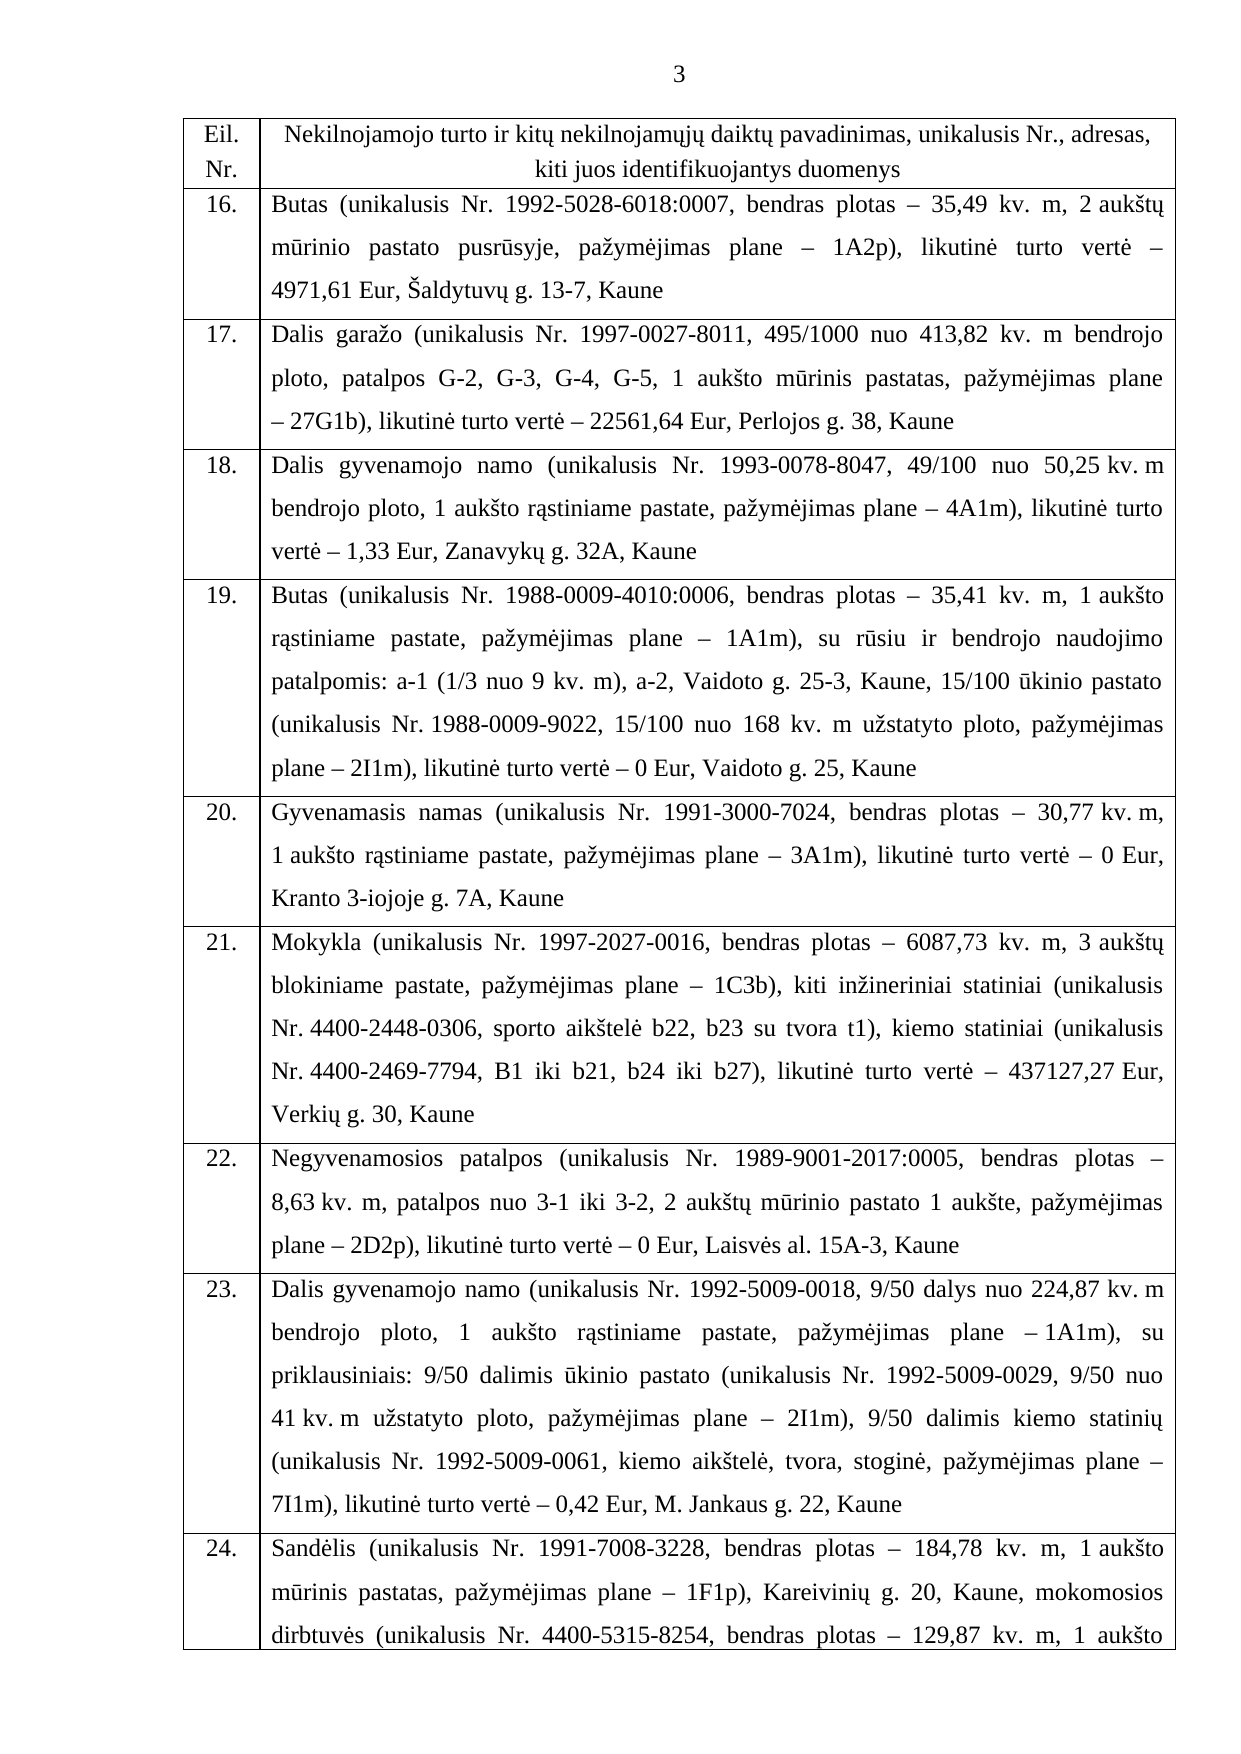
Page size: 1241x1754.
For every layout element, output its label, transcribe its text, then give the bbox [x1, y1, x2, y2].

table_cell Dalis garažo (unikalusis Nr. 1997-0027-8011, 495/1000 nuo 413,82 kv. m bendrojo ploto, patalpos G-2, G-3, G-4, G-5, 1 aukšto mūrinis pastatas, pažymėjimas plane – 27G1b), likutinė turto vertė – 22561,64 Eur, Perlojos g. 38, Kaune [261, 320, 1175, 449]
table_cell 20. [184, 797, 259, 926]
table_cell Gyvenamasis namas (unikalusis Nr. 1991-3000-7024, bendras plotas – 30,77 kv. m, 1 aukšto rąstiniame pastate, pažymėjimas plane – 3A1m), likutinė turto vertė – 0 Eur, Kranto 3-iojoje g. 7A, Kaune [261, 797, 1175, 926]
table_header Nekilnojamojo turto ir kitų nekilnojamųjų daiktų pavadinimas, unikalusis Nr., adresas, kiti juos identifikuojantys duomenys [261, 119, 1175, 188]
table_cell Butas (unikalusis Nr. 1992-5028-6018:0007, bendras plotas – 35,49 kv. m, 2 aukštų mūrinio pastato pusrūsyje, pažymėjimas plane – 1A2p), likutinė turto vertė – 4971,61 Eur, Šaldytuvų g. 13-7, Kaune [261, 189, 1175, 318]
table_cell 21. [184, 927, 259, 1142]
table_cell 18. [184, 450, 259, 579]
table_cell Butas (unikalusis Nr. 1988-0009-4010:0006, bendras plotas – 35,41 kv. m, 1 aukšto rąstiniame pastate, pažymėjimas plane – 1A1m), su rūsiu ir bendrojo naudojimo patalpomis: a-1 (1/3 nuo 9 kv. m), a-2, Vaidoto g. 25-3, Kaune, 15/100 ūkinio pastato (unikalusis Nr. 1988-0009-9022, 15/100 nuo 168 kv. m užstatyto ploto, pažymėjimas plane – 2I1m), likutinė turto vertė – 0 Eur, Vaidoto g. 25, Kaune [261, 580, 1175, 796]
table_cell 17. [184, 320, 259, 449]
table_cell 24. [184, 1534, 259, 1648]
table_cell Mokykla (unikalusis Nr. 1997-2027-0016, bendras plotas – 6087,73 kv. m, 3 aukštų blokiniame pastate, pažymėjimas plane – 1C3b), kiti inžineriniai statiniai (unikalusis Nr. 4400-2448-0306, sporto aikštelė b22, b23 su tvora t1), kiemo statiniai (unikalusis Nr. 4400-2469-7794, B1 iki b21, b24 iki b27), likutinė turto vertė – 437127,27 Eur, Verkių g. 30, Kaune [261, 927, 1175, 1142]
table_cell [261, 1534, 1175, 1648]
table_cell 23. [184, 1274, 259, 1532]
table_cell 22. [184, 1144, 259, 1273]
table_cell 19. [184, 580, 259, 796]
table_cell Dalis gyvenamojo namo (unikalusis Nr. 1993-0078-8047, 49/100 nuo 50,25 kv. m bendrojo ploto, 1 aukšto rąstiniame pastate, pažymėjimas plane – 4A1m), likutinė turto vertė – 1,33 Eur, Zanavykų g. 32A, Kaune [261, 450, 1175, 579]
table_cell Dalis gyvenamojo namo (unikalusis Nr. 1992-5009-0018, 9/50 dalys nuo 224,87 kv. m bendrojo ploto, 1 aukšto rąstiniame pastate, pažymėjimas plane – 1A1m), su priklausiniais: 9/50 dalimis ūkinio pastato (unikalusis Nr. 1992-5009-0029, 9/50 nuo 41 kv. m užstatyto ploto, pažymėjimas plane – 2I1m), 9/50 dalimis kiemo statinių (unikalusis Nr. 1992-5009-0061, kiemo aikštelė, tvora, stoginė, pažymėjimas plane – 7I1m), likutinė turto vertė – 0,42 Eur, M. Jankaus g. 22, Kaune [261, 1274, 1175, 1532]
table_header Eil. Nr. [184, 119, 259, 188]
table_cell 16. [184, 189, 259, 318]
table_cell Negyvenamosios patalpos (unikalusis Nr. 1989-9001-2017:0005, bendras plotas – 8,63 kv. m, patalpos nuo 3-1 iki 3-2, 2 aukštų mūrinio pastato 1 aukšte, pažymėjimas plane – 2D2p), likutinė turto vertė – 0 Eur, Laisvės al. 15A-3, Kaune [261, 1144, 1175, 1273]
